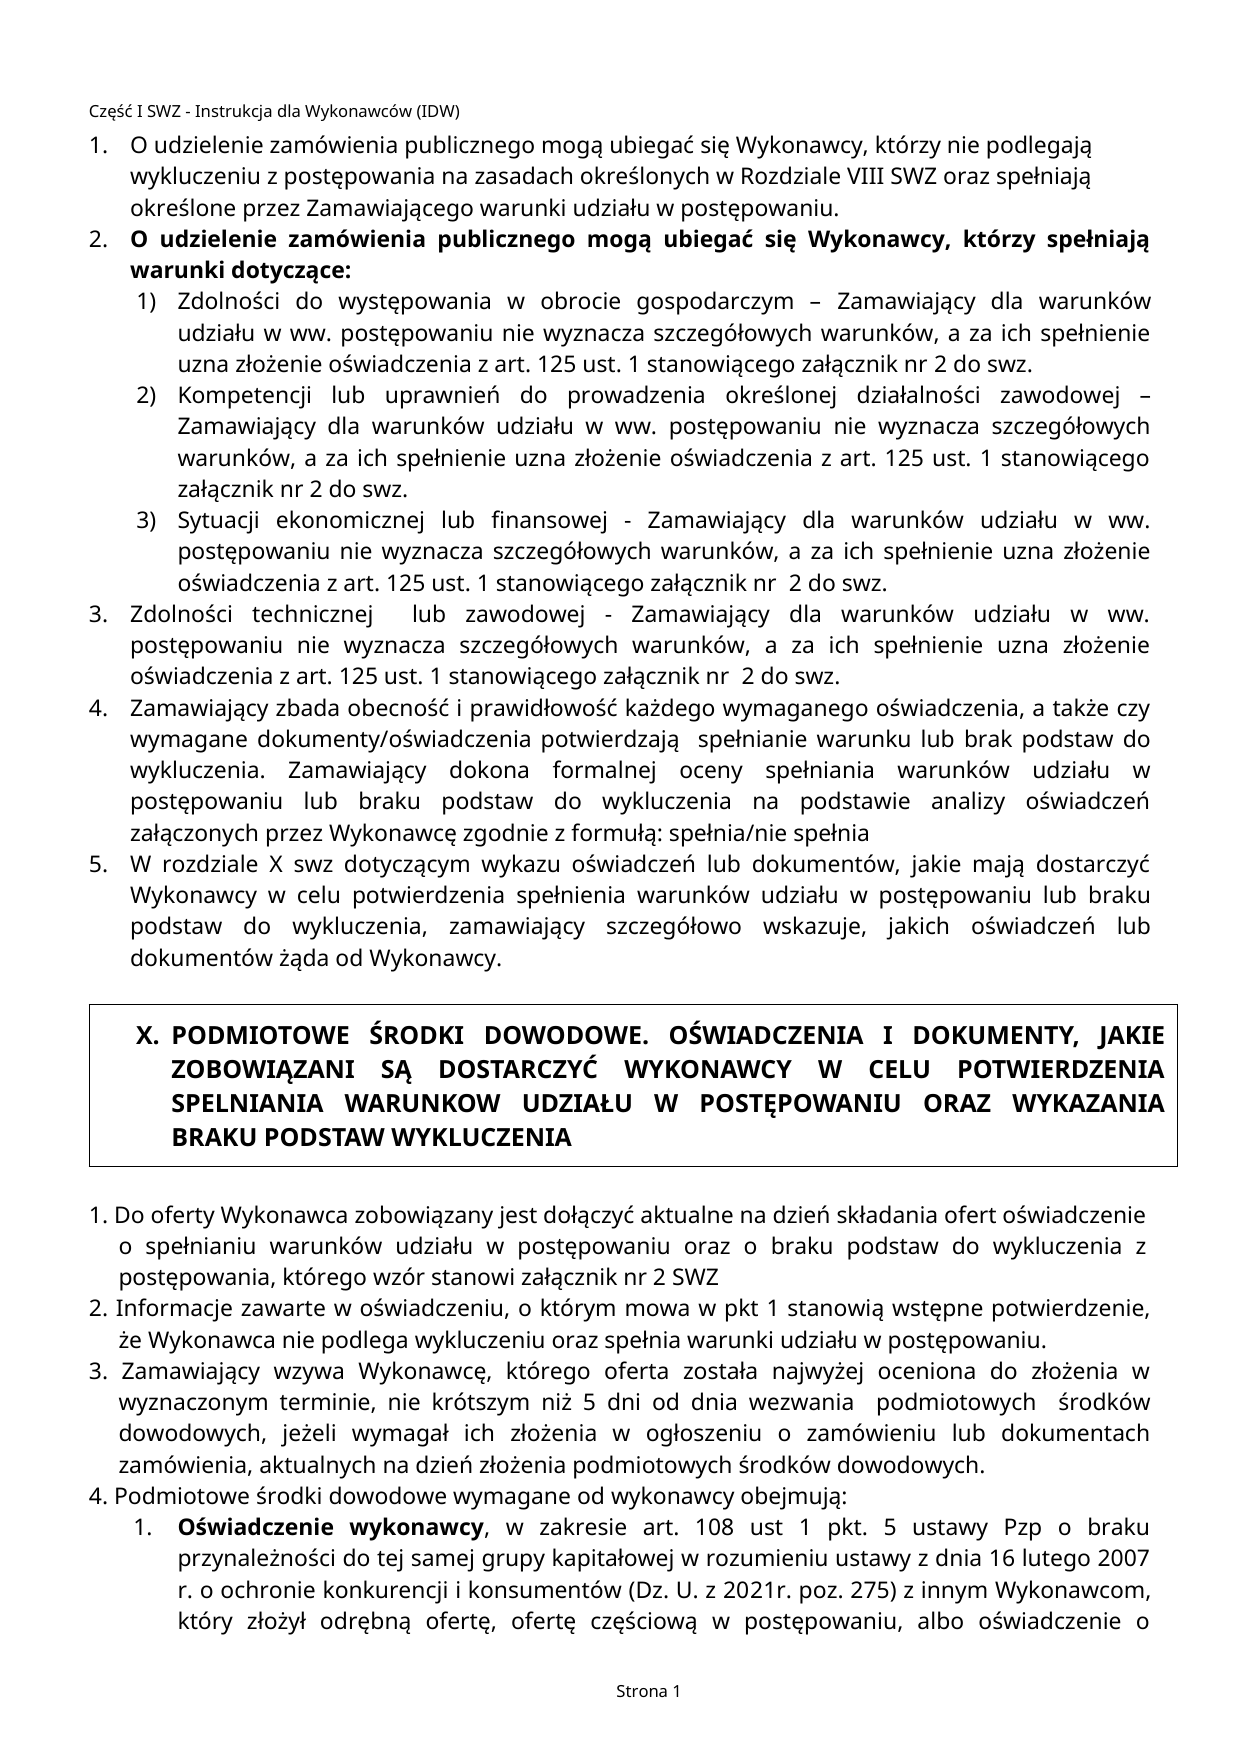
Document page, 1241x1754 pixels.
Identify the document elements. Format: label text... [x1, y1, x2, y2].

list Zamawiający zbada obecność i prawidłowość każdego wymaganego oświadczenia, a także czy wymagane dokumenty/oświadczenia potwierdzają spełnianie warunku lub brak podstaw do wykluczenia. Zamawiający dokona formalnej oceny spełniania warunków udziału w postępowaniu lub braku podstaw do wykluczenia na podstawie analizy oświadczeń załączonych przez Wykonawcę zgodnie z formułą: spełnia/nie spełnia [89, 691, 1152, 848]
list Kompetencji lub uprawnień do prowadzenia określonej działalności zawodowej – Zamawiający dla warunków udziału w ww. postępowaniu nie wyznacza szczegółowych warunków, a za ich spełnienie uzna złożenie oświadczenia z art. 125 ust. 1 stanowiącego załącznik nr 2 do swz. [136, 379, 1152, 504]
text 2. Informacje zawarte w oświadczeniu, o którym mowa w pkt 1 stanowią wstępne potwierdzenie, że Wykonawca nie podlega wykluczeniu oraz spełnia warunki udziału w postępowaniu. [89, 1292, 1152, 1355]
text 3. Zamawiający wzywa Wykonawcę, którego oferta została najwyżej oceniona do złożenia w wyznaczonym terminie, nie krótszym niż 5 dni od dnia wezwania podmiotowych środków dowodowych, jeżeli wymagał ich złożenia w ogłoszeniu o zamówieniu lub dokumentach zamówienia, aktualnych na dzień złożenia podmiotowych środków dowodowych. [89, 1355, 1152, 1480]
table_header PODMIOTOWE ŚRODKI DOWODOWE. OŚWIADCZENIA I DOKUMENTY, JAKIE ZOBOWIĄZANI SĄ DOSTARCZYĆ WYKONAWCY W CELU POTWIERDZENIA SPELNIANIA WARUNKOW UDZIAŁU W POSTĘPOWANIU ORAZ WYKAZANIA BRAKU PODSTAW WYKLUCZENIA [90, 1005, 1177, 1166]
text 4. Podmiotowe środki dowodowe wymagane od wykonawcy obejmują: [89, 1480, 1152, 1511]
list O udzielenie zamówienia publicznego mogą ubiegać się Wykonawcy, którzy spełniają warunki dotyczące: [89, 223, 1152, 285]
list W rozdziale X swz dotyczącym wykazu oświadczeń lub dokumentów, jakie mają dostarczyć Wykonawcy w celu potwierdzenia spełnienia warunków udziału w postępowaniu lub braku podstaw do wykluczenia, zamawiający szczegółowo wskazuje, jakich oświadczeń lub dokumentów żąda od Wykonawcy. [89, 848, 1152, 973]
list O udzielenie zamówienia publicznego mogą ubiegać się Wykonawcy, którzy nie podlegają wykluczeniu z postępowania na zasadach określonych w Rozdziale VIII SWZ oraz spełniają określone przez Zamawiającego warunki udziału w postępowaniu. [89, 129, 1152, 223]
list Sytuacji ekonomicznej lub finansowej - Zamawiający dla warunków udziału w ww. postępowaniu nie wyznacza szczegółowych warunków, a za ich spełnienie uzna złożenie oświadczenia z art. 125 ust. 1 stanowiącego załącznik nr 2 do swz. [136, 504, 1152, 598]
list Zdolności do występowania w obrocie gospodarczym – Zamawiający dla warunków udziału w ww. postępowaniu nie wyznacza szczegółowych warunków, a za ich spełnienie uzna złożenie oświadczenia z art. 125 ust. 1 stanowiącego załącznik nr 2 do swz. [136, 285, 1152, 379]
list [133, 1511, 1152, 1636]
list Zdolności technicznej lub zawodowej - Zamawiający dla warunków udziału w ww. postępowaniu nie wyznacza szczegółowych warunków, a za ich spełnienie uzna złożenie oświadczenia z art. 125 ust. 1 stanowiącego załącznik nr 2 do swz. [89, 598, 1152, 691]
text 1. Do oferty Wykonawca zobowiązany jest dołączyć aktualne na dzień składania ofert oświadczenie o spełnianiu warunków udziału w postępowaniu oraz o braku podstaw do wykluczenia z postępowania, którego wzór stanowi załącznik nr 2 SWZ [89, 1198, 1147, 1292]
